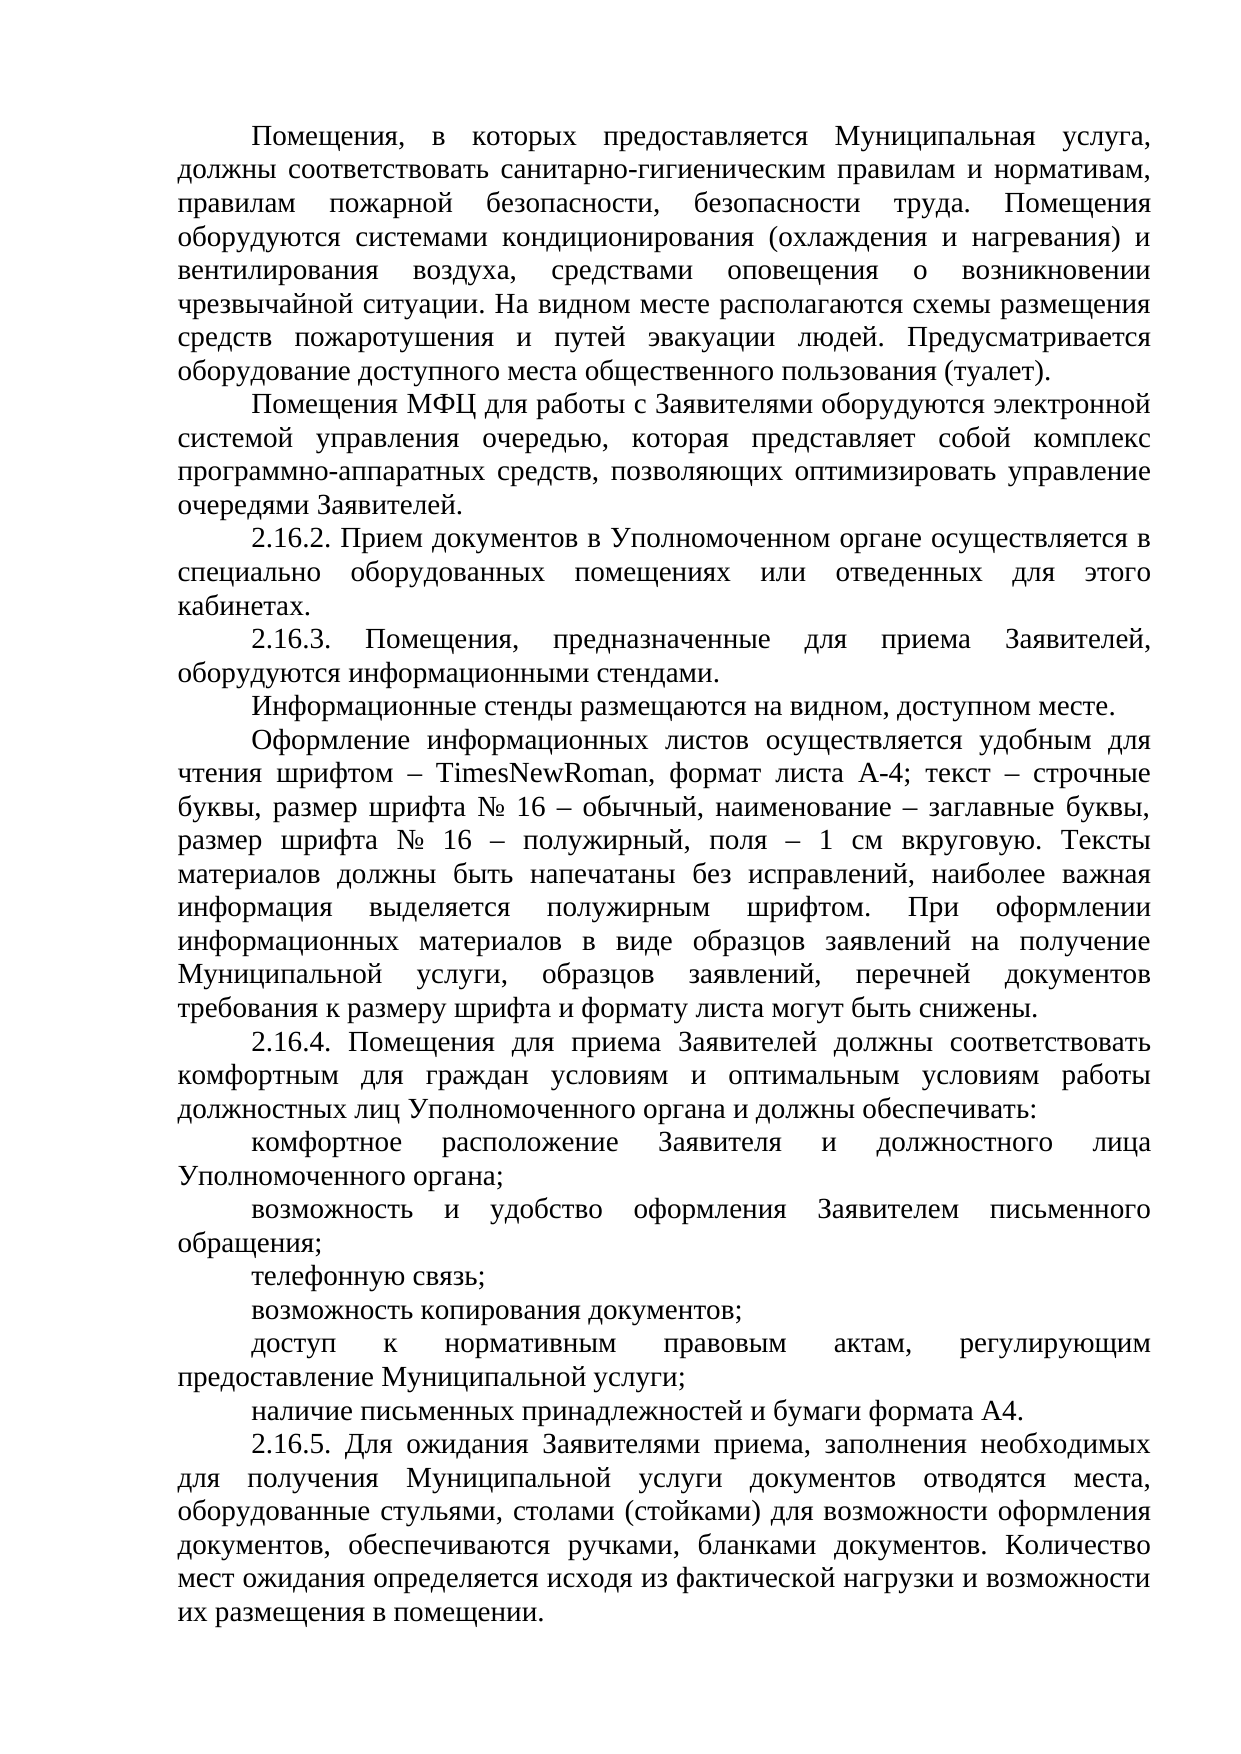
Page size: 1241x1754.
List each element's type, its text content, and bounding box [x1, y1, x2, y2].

text комфортное расположение Заявителя и должностного лица Уполномоченного органа; [177, 1124, 1152, 1191]
text Оформление информационных листов осуществляется удобным для чтения шрифтом – TimesNewRoman, формат листа A-4; текст – строчные буквы, размер шрифта № 16 – обычный, наименование – заглавные буквы, размер шрифта № 16 – полужирный, поля – 1 см вкруговую. Тексты материалов должны быть напечатаны без исправлений, наиболее важная информация выделяется полужирным шрифтом. При оформлении информационных материалов в виде образцов заявлений на получение Муниципальной услуги, образцов заявлений, перечней документов требования к размеру шрифта и формату листа могут быть снижены. [177, 722, 1152, 1024]
text 2.16.2. Прием документов в Уполномоченном органе осуществляется в специально оборудованных помещениях или отведенных для этого кабинетах. [177, 521, 1152, 621]
text доступ к нормативным правовым актам, регулирующим предоставление Муниципальной услуги; [177, 1326, 1152, 1393]
text возможность копирования документов; [177, 1292, 1152, 1326]
text 2.16.4. Помещения для приема Заявителей должны соответствовать комфортным для граждан условиям и оптимальным условиям работы должностных лиц Уполномоченного органа и должны обеспечивать: [177, 1024, 1152, 1124]
text наличие письменных принадлежностей и бумаги формата A4. [177, 1393, 1152, 1426]
text 2.16.3. Помещения, предназначенные для приема Заявителей, оборудуются информационными стендами. [177, 621, 1152, 688]
text Помещения, в которых предоставляется Муниципальная услуга, должны соответствовать санитарно-гигиеническим правилам и нормативам, правилам пожарной безопасности, безопасности труда. Помещения оборудуются системами кондиционирования (охлаждения и нагревания) и вентилирования воздуха, средствами оповещения о возникновении чрезвычайной ситуации. На видном месте располагаются схемы размещения средств пожаротушения и путей эвакуации людей. Предусматривается оборудование доступного места общественного пользования (туалет). [177, 118, 1152, 386]
text телефонную связь; [177, 1258, 1152, 1292]
text возможность и удобство оформления Заявителем письменного обращения; [177, 1191, 1152, 1258]
text Информационные стенды размещаются на видном, доступном месте. [177, 688, 1152, 722]
text 2.16.5. Для ожидания Заявителями приема, заполнения необходимых для получения Муниципальной услуги документов отводятся места, оборудованные стульями, столами (стойками) для возможности оформления документов, обеспечиваются ручками, бланками документов. Количество мест ожидания определяется исходя из фактической нагрузки и возможности их размещения в помещении. [177, 1426, 1152, 1627]
text Помещения МФЦ для работы с Заявителями оборудуются электронной системой управления очередью, которая представляет собой комплекс программно-аппаратных средств, позволяющих оптимизировать управление очередями Заявителей. [177, 386, 1152, 521]
